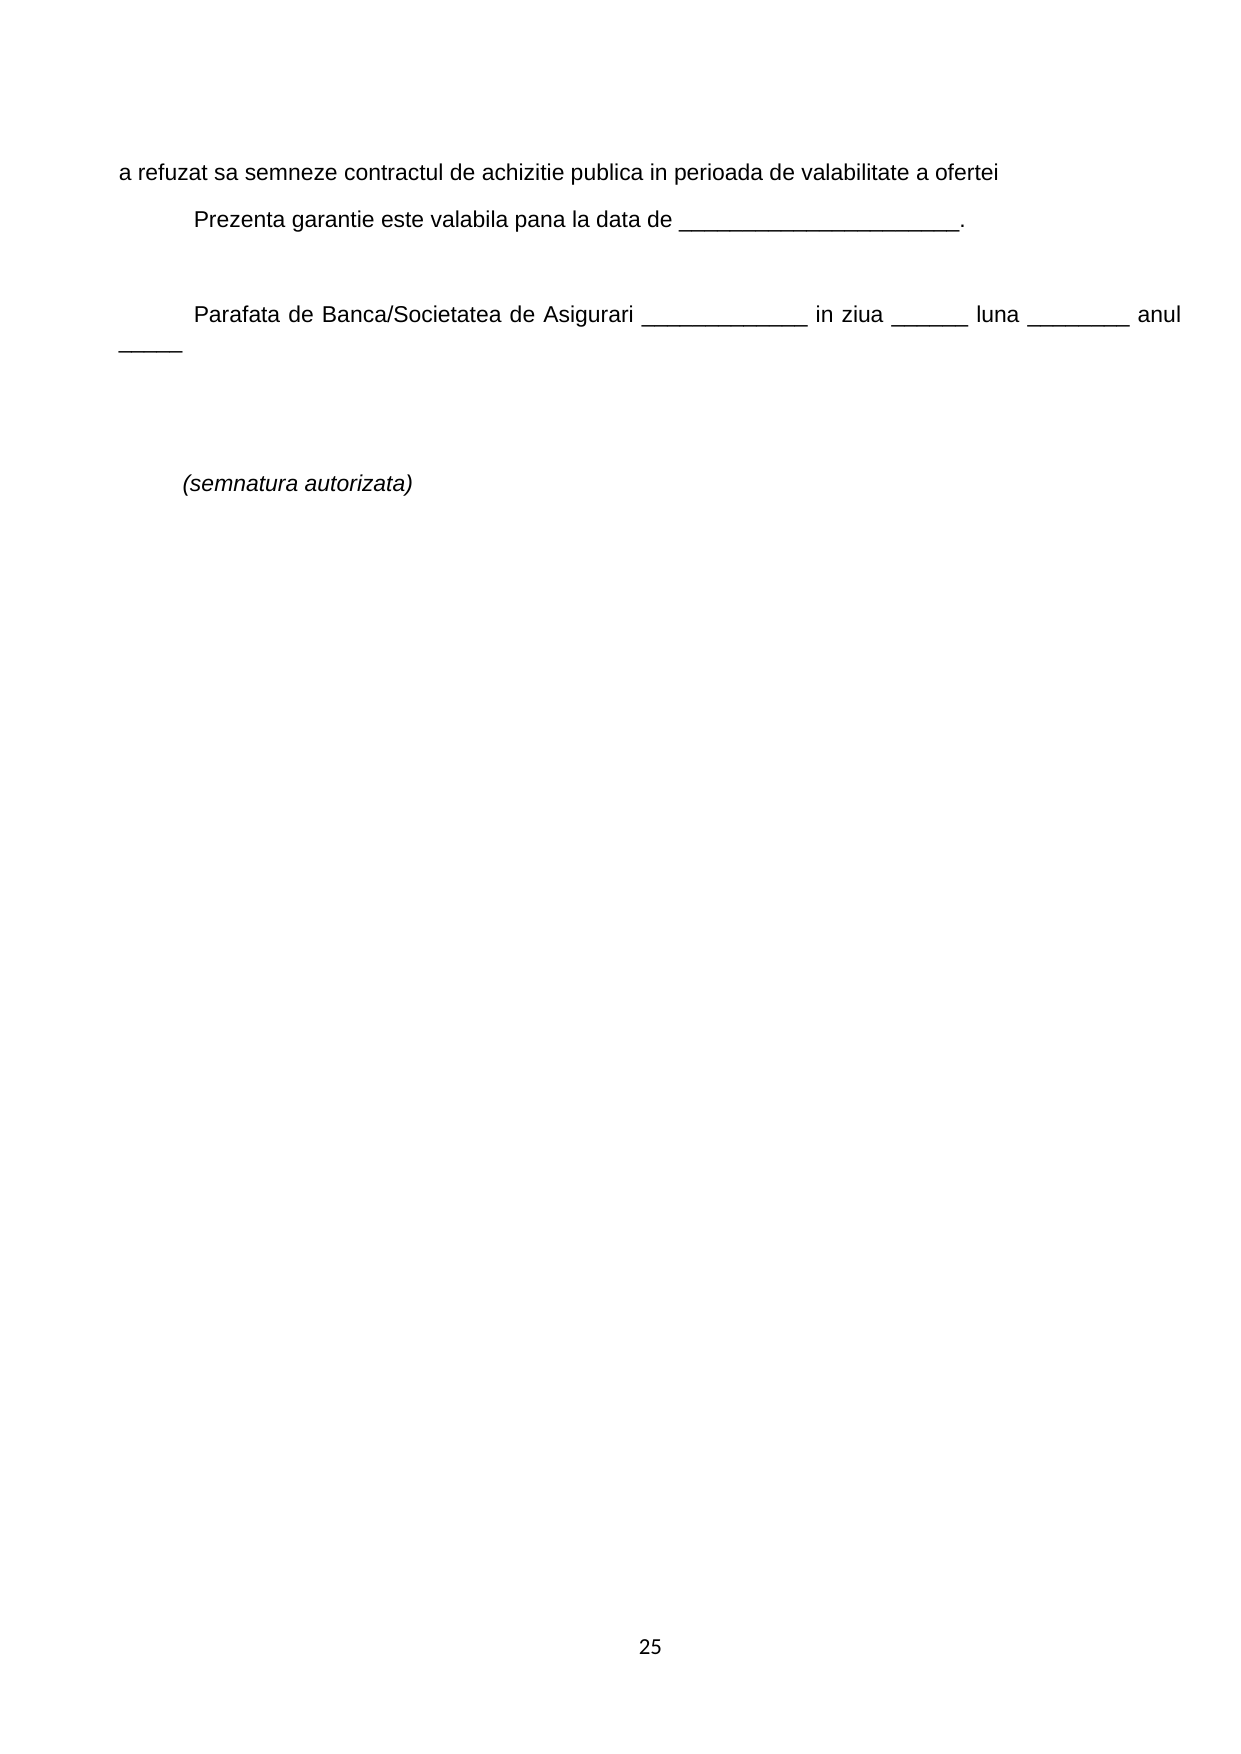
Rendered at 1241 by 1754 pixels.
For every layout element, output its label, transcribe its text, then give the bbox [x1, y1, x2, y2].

text Parafata de Banca/Societatea de Asigurari _____________ in ziua ______ luna ________ anul _____ [118, 301, 1182, 353]
text Prezenta garantie este valabila pana la data de ______________________. [118, 206, 1182, 233]
text (semnatura autorizata) [118, 470, 1182, 497]
text a refuzat sa semneze contractul de achizitie publica in perioada de valabilitate a ofertei [118, 159, 1182, 185]
